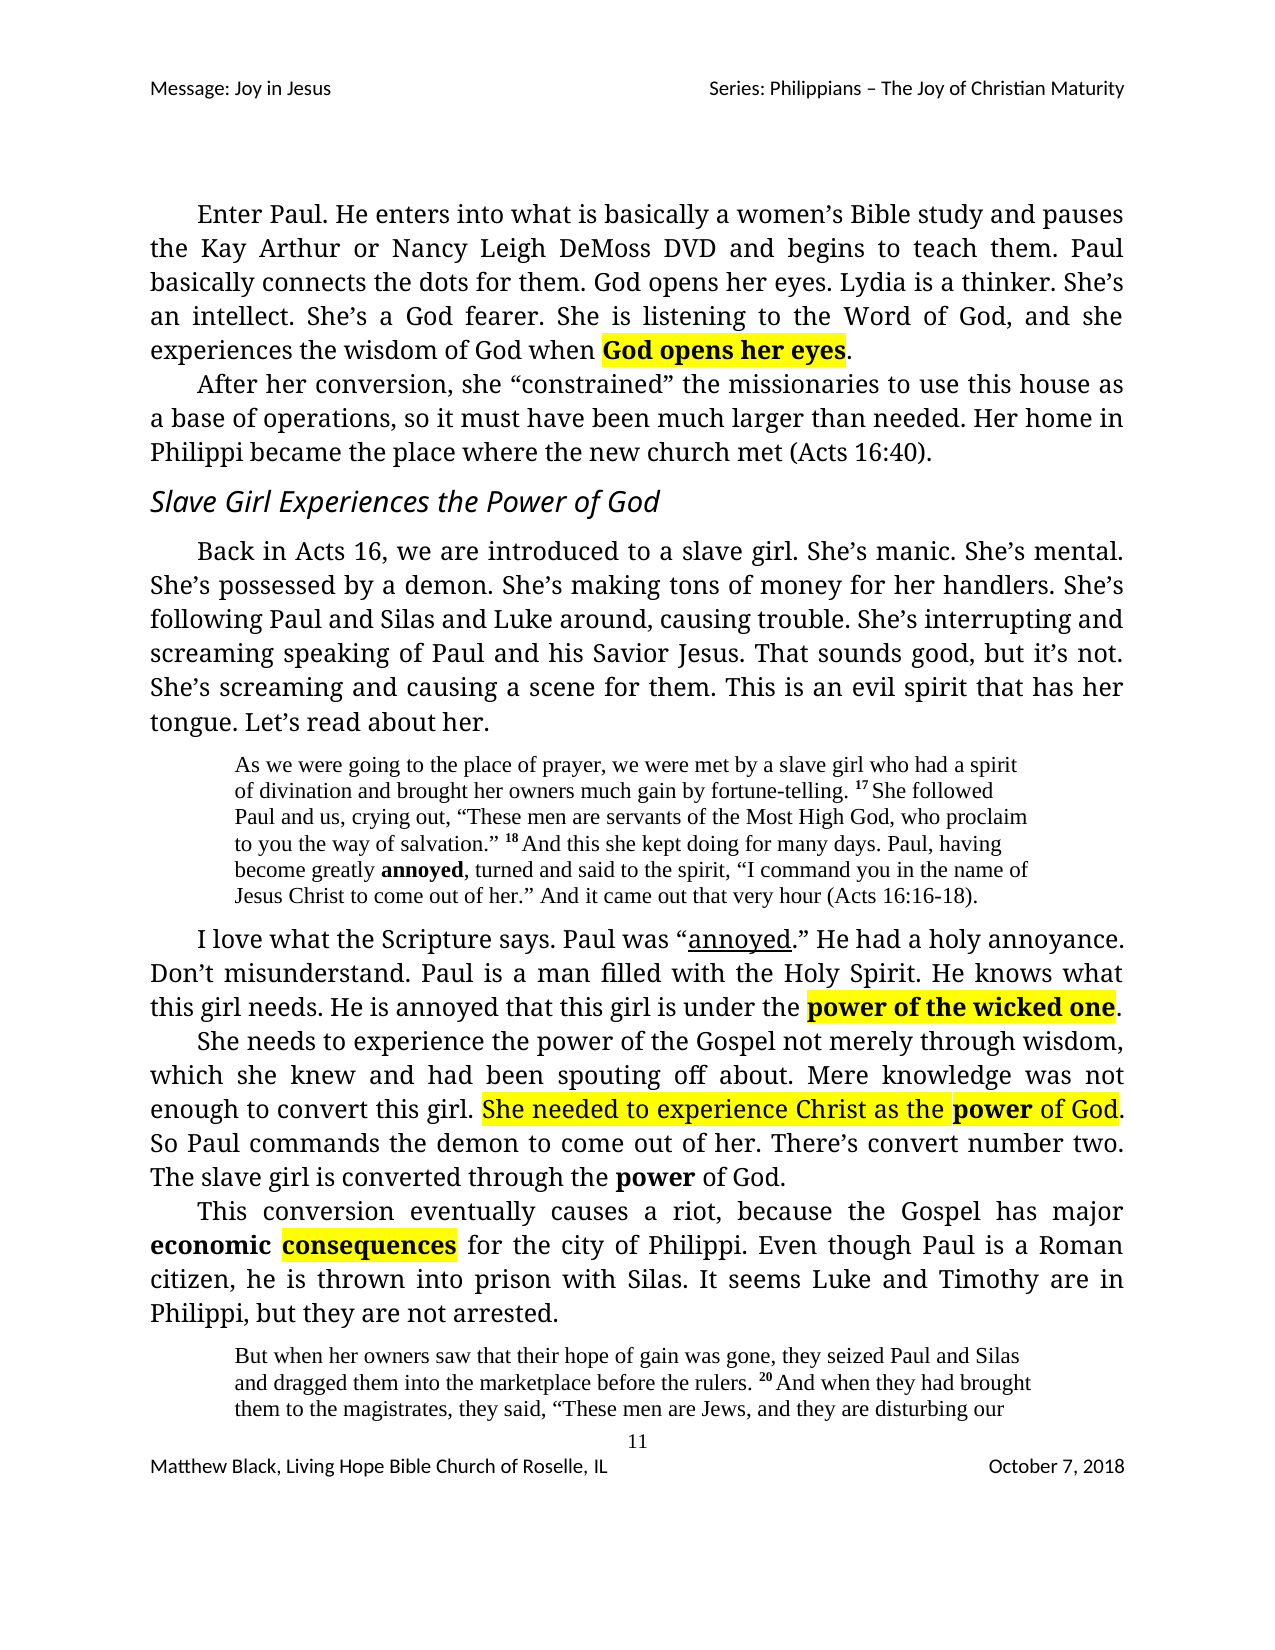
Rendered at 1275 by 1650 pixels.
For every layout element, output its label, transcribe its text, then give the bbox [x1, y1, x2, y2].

text I love what the Scripture says. Paul was “annoyed.” He had a holy annoyance. Don’t misunderstand. Paul is a man filled with the Holy Spirit. He knows what this girl needs. He is annoyed that this girl is under the power of the wicked one. [150, 921, 1125, 1023]
text As we were going to the place of prayer, we were met by a slave girl who had a spirit of divination and brought her owners much gain by fortune-telling. 17 She followed Paul and us, crying out, “These men are servants of the Most High God, who proclaim to you the way of salvation.” 18 And this she kept doing for many days. Paul, having become greatly annoyed, turned and said to the spirit, “I command you in the name of Jesus Christ to come out of her.” And it came out that very hour (Acts 16:16-18). [234, 751, 1035, 909]
text Enter Paul. He enters into what is basically a women’s Bible study and pauses the Kay Arthur or Nancy Leigh DeMoss DVD and begins to teach them. Paul basically connects the dots for them. God opens her eyes. Lydia is a thinker. She’s an intellect. She’s a God fearer. She is listening to the Word of God, and she experiences the wisdom of God when God opens her eyes. [150, 197, 1125, 367]
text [234, 1343, 1035, 1422]
subtitle Slave Girl Experiences the Power of God [150, 482, 1125, 521]
text Back in Acts 16, we are introduced to a slave girl. She’s manic. She’s mental. She’s possessed by a demon. She’s making tons of money for her handlers. She’s following Paul and Silas and Luke around, causing trouble. She’s interrupting and screaming speaking of Paul and his Savior Jesus. That sounds good, but it’s not. She’s screaming and causing a scene for them. This is an evil spirit that has her tongue. Let’s read about her. [150, 534, 1125, 738]
text After her conversion, she “constrained” the missionaries to use this house as a base of operations, so it must have been much larger than needed. Her home in Philippi became the place where the new church met (Acts 16:40). [150, 367, 1125, 469]
text This conversion eventually causes a riot, because the Gospel has major economic consequences for the city of Philippi. Even though Paul is a Roman citizen, he is thrown into prison with Silas. It seems Luke and Timothy are in Philippi, but they are not arrested. [150, 1194, 1125, 1330]
text She needs to experience the power of the Gospel not merely through wisdom, which she knew and had been spouting off about. Mere knowledge was not enough to convert this girl. She needed to experience Christ as the power of God. So Paul commands the demon to come out of her. There’s convert number two. The slave girl is converted through the power of God. [150, 1023, 1125, 1194]
